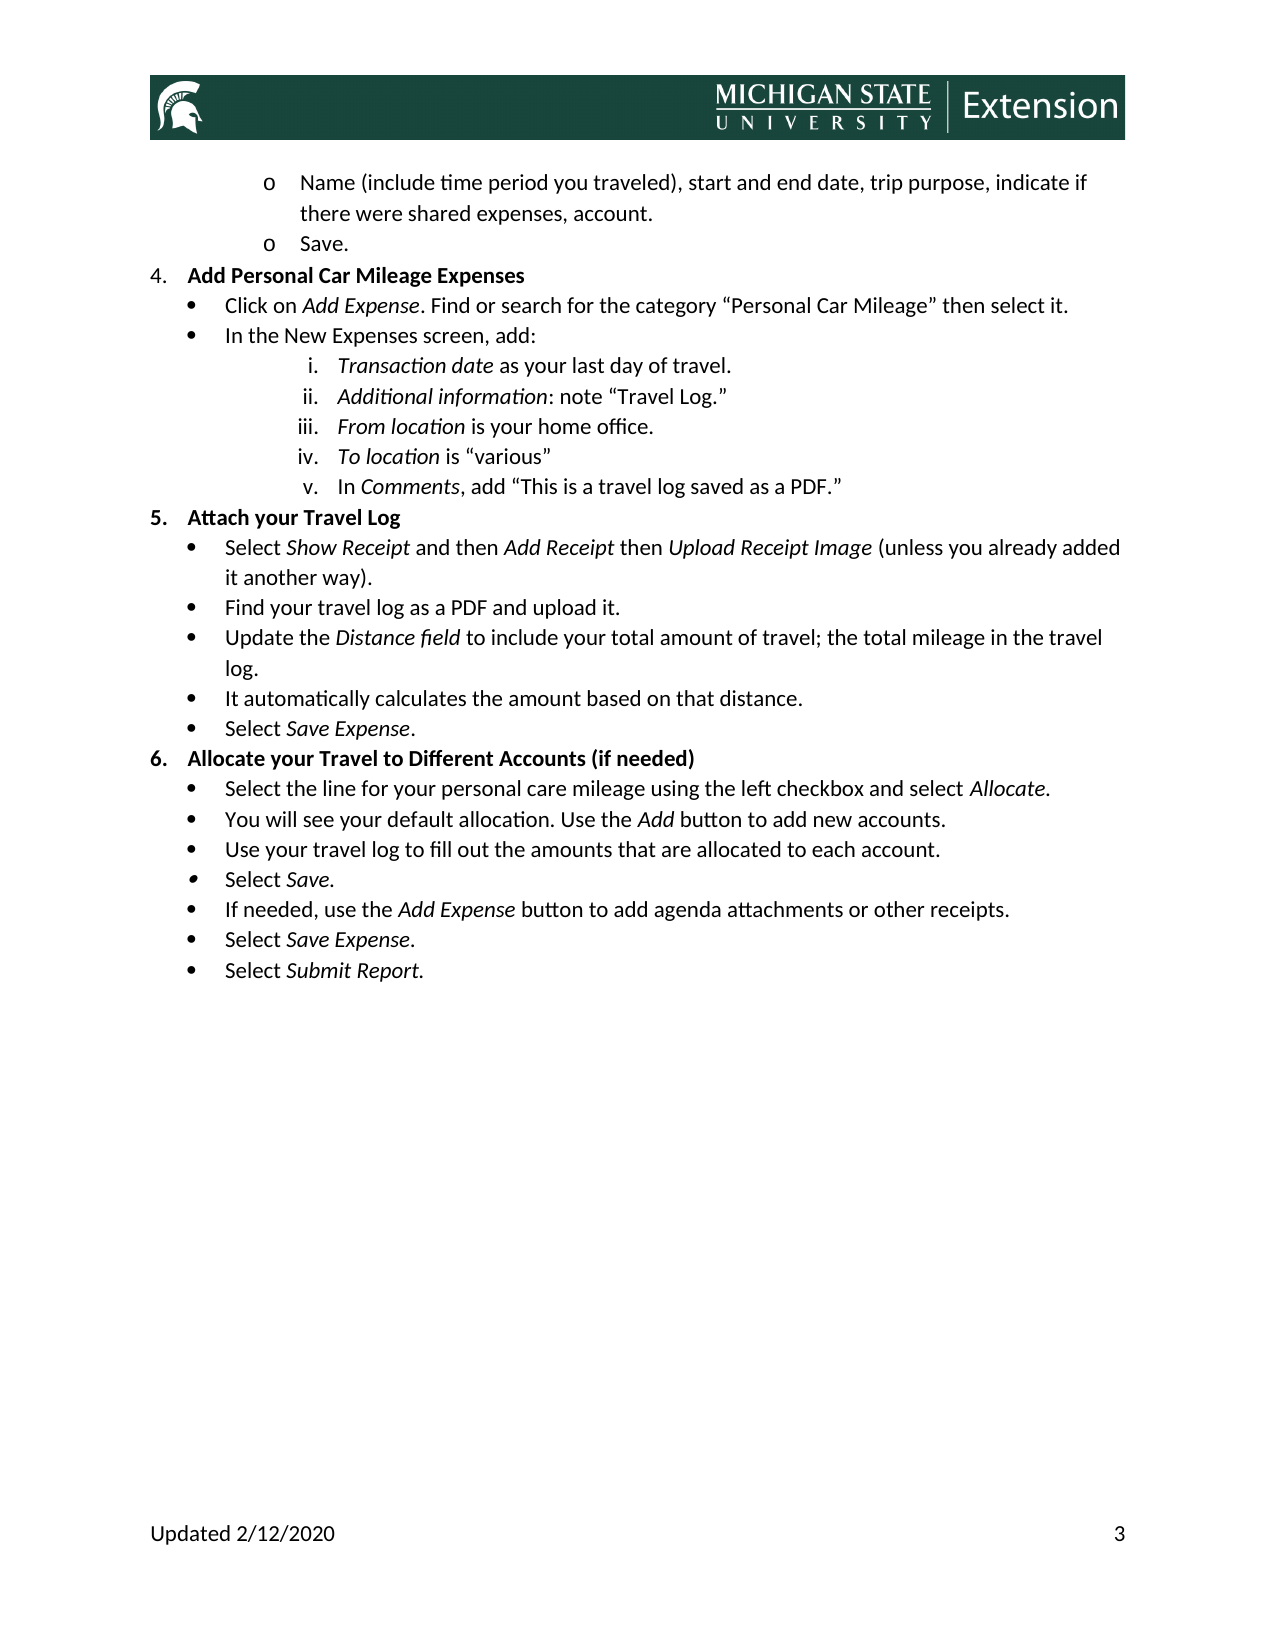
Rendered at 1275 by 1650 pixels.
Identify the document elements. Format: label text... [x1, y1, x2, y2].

list Find your travel log as a PDF and upload it. [187, 593, 1125, 621]
list Add Personal Car Mileage Expenses [150, 261, 1125, 289]
list Transaction date as your last day of travel. [319, 352, 1125, 380]
list Select Save. [187, 865, 1125, 893]
list Use your travel log to fill out the amounts that are allocated to each account. [187, 835, 1125, 863]
list Select Submit Report. [187, 956, 1125, 984]
picture [150, 75, 1125, 140]
list Name (include time period you traveled), start and end date, trip purpose, indicate if there were shared expenses, account. [262, 168, 1125, 227]
list Click on Add Expense. Find or search for the category “Personal Car Mileage” then select it. [187, 291, 1125, 319]
list Select Show Receipt and then Add Receipt then Upload Receipt Image (unless you already added it another way). [187, 533, 1125, 591]
list Update the Distance field to include your total amount of travel; the total mileage in the travel log. [187, 623, 1125, 682]
list Allocate your Travel to Different Accounts (if needed) [150, 744, 1125, 772]
list You will see your default allocation. Use the Add button to add new accounts. [187, 805, 1125, 833]
list Select the line for your personal care mileage using the left checkbox and select Allocate. [187, 774, 1125, 803]
list To location is “various” [319, 442, 1125, 470]
list If needed, use the Add Expense button to add agenda attachments or other receipts. [187, 895, 1125, 923]
list From location is your home office. [319, 412, 1125, 440]
list In the New Expenses screen, add: [187, 321, 1125, 349]
list Select Save Expense. [187, 926, 1125, 954]
list Attach your Travel Log [150, 503, 1125, 531]
list Select Save Expense. [187, 714, 1125, 742]
list Save. [262, 229, 1125, 259]
list Additional information: note “Travel Log.” [319, 382, 1125, 410]
list In Comments, add “This is a travel log saved as a PDF.” [319, 472, 1125, 501]
list It automatically calculates the amount based on that distance. [187, 684, 1125, 712]
